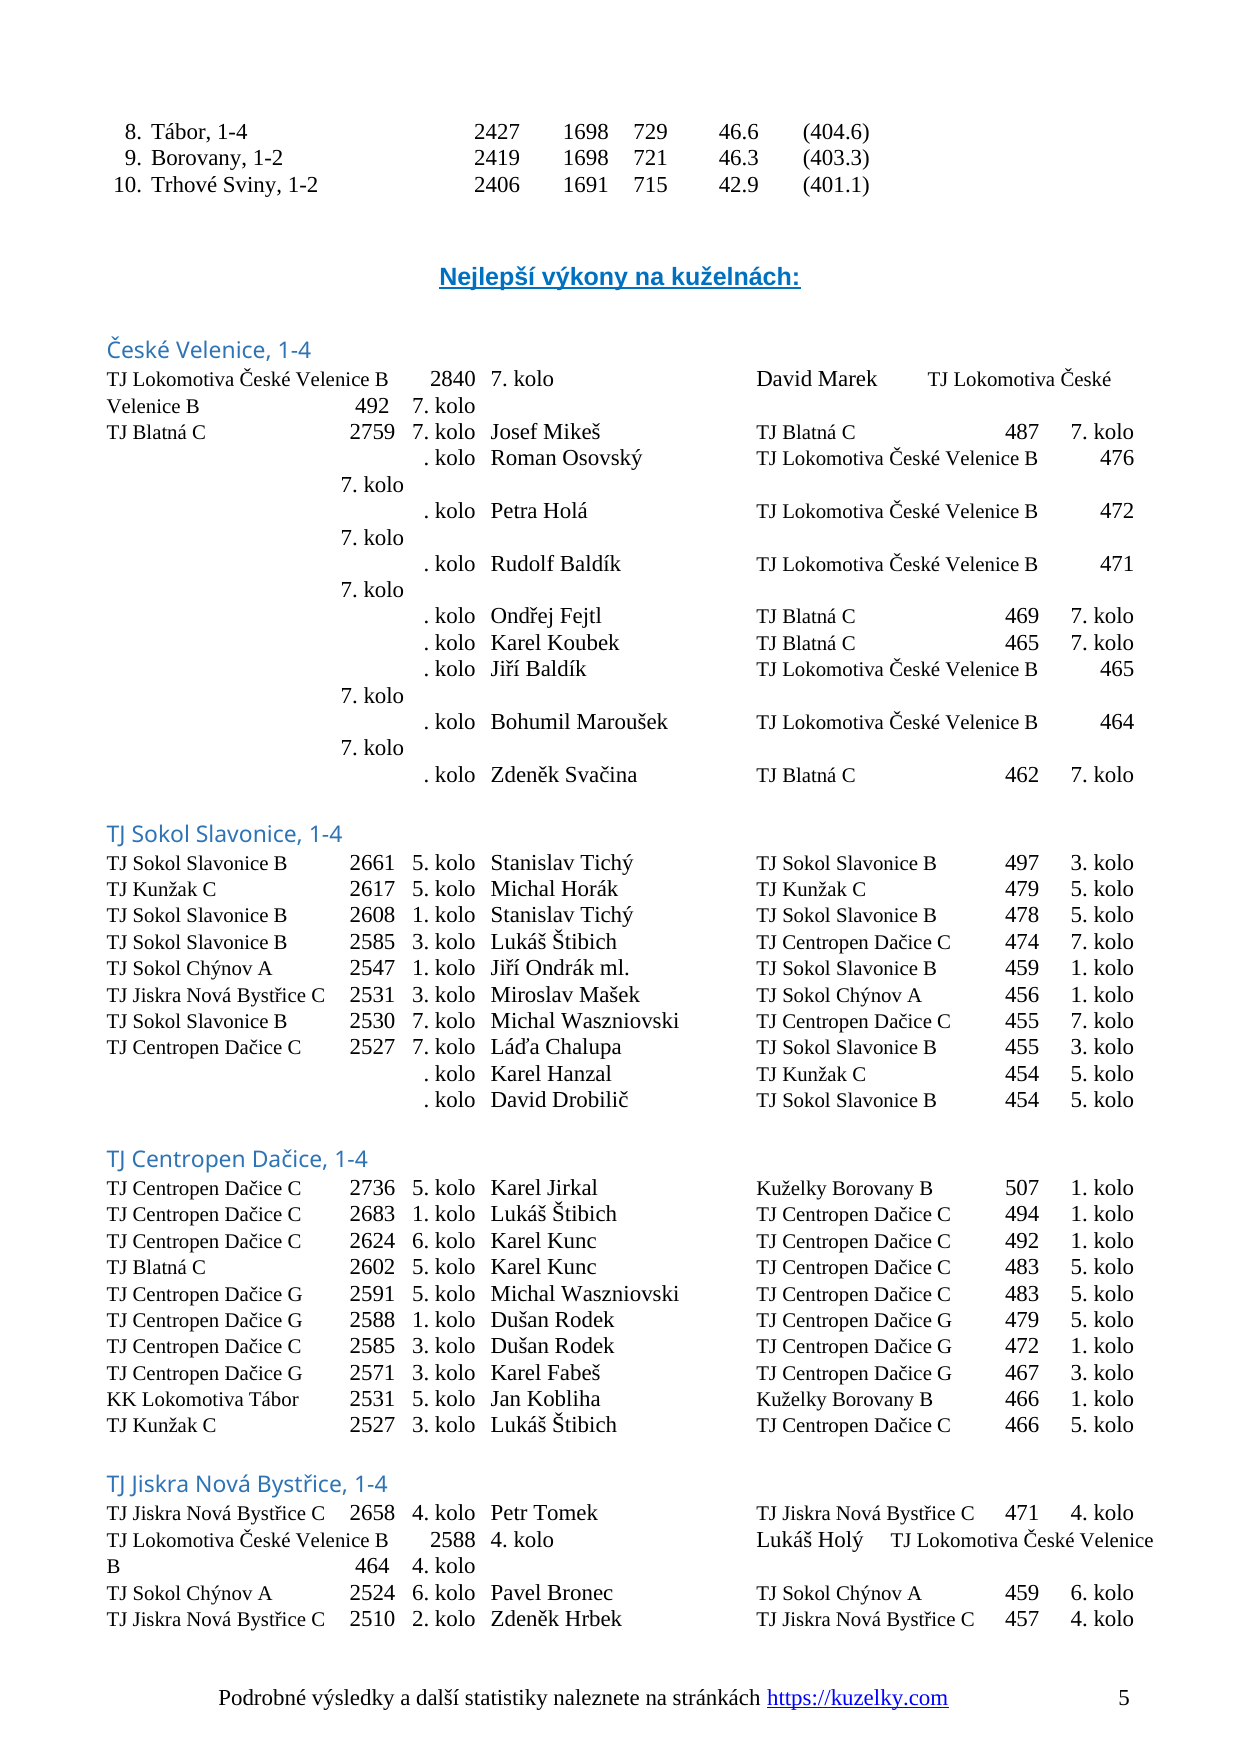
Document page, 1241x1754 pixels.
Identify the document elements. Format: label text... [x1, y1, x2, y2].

text TJ Blatná C 2759 7. kolo Josef Mikeš TJ Blatná C 487 7. kolo [106, 418, 1134, 444]
text TJ Centropen Dačice C 2624 6. kolo Karel Kunc TJ Centropen Dačice C 492 1. kolo [106, 1227, 1134, 1253]
text TJ Lokomotiva České Velenice B 2840 7. kolo David Marek TJ Lokomotiva České Velenice B 492 7. kolo [106, 365, 1134, 418]
subtitle TJ Centropen Dačice, 1-4 [106, 1143, 1134, 1174]
text 9. Borovany, 1-2 2419 1698 721 46.3 (403.3) [106, 144, 1134, 171]
text . kolo Bohumil Maroušek TJ Lokomotiva České Velenice B 464 7. kolo [106, 708, 1134, 761]
text TJ Kunžak C 2617 5. kolo Michal Horák TJ Kunžak C 479 5. kolo [106, 875, 1134, 902]
text TJ Centropen Dačice C 2585 3. kolo Dušan Rodek TJ Centropen Dačice G 472 1. kolo [106, 1332, 1134, 1359]
text . kolo Zdeněk Svačina TJ Blatná C 462 7. kolo [106, 761, 1134, 787]
text TJ Sokol Chýnov A 2524 6. kolo Pavel Bronec TJ Sokol Chýnov A 459 6. kolo [106, 1578, 1134, 1605]
text . kolo Ondřej Fejtl TJ Blatná C 469 7. kolo [106, 603, 1134, 629]
subtitle České Velenice, 1-4 [106, 334, 1134, 365]
text TJ Centropen Dačice G 2571 3. kolo Karel Fabeš TJ Centropen Dačice G 467 3. kolo [106, 1359, 1134, 1385]
subtitle TJ Jiskra Nová Bystřice, 1-4 [106, 1468, 1134, 1499]
text TJ Centropen Dačice G 2588 1. kolo Dušan Rodek TJ Centropen Dačice G 479 5. kolo [106, 1306, 1134, 1332]
text TJ Centropen Dačice C 2527 7. kolo Láďa Chalupa TJ Sokol Slavonice B 455 3. kolo [106, 1033, 1134, 1060]
text TJ Blatná C 2602 5. kolo Karel Kunc TJ Centropen Dačice C 483 5. kolo [106, 1253, 1134, 1279]
text TJ Sokol Slavonice B 2608 1. kolo Stanislav Tichý TJ Sokol Slavonice B 478 5. kolo [106, 902, 1134, 928]
text TJ Jiskra Nová Bystřice C 2510 2. kolo Zdeněk Hrbek TJ Jiskra Nová Bystřice C 457 4. kolo [106, 1605, 1134, 1631]
text TJ Jiskra Nová Bystřice C 2531 3. kolo Miroslav Mašek TJ Sokol Chýnov A 456 1. kolo [106, 981, 1134, 1007]
text 8. Tábor, 1-4 2427 1698 729 46.6 (404.6) [106, 118, 1134, 144]
text KK Lokomotiva Tábor 2531 5. kolo Jan Kobliha Kuželky Borovany B 466 1. kolo [106, 1385, 1134, 1411]
text TJ Centropen Dačice G 2591 5. kolo Michal Waszniovski TJ Centropen Dačice C 483 5. kolo [106, 1279, 1134, 1306]
text 10. Trhové Sviny, 1-2 2406 1691 715 42.9 (401.1) [106, 171, 1134, 197]
text . kolo Karel Koubek TJ Blatná C 465 7. kolo [106, 629, 1134, 655]
text TJ Sokol Slavonice B 2661 5. kolo Stanislav Tichý TJ Sokol Slavonice B 497 3. kolo [106, 849, 1134, 875]
text . kolo Rudolf Baldík TJ Lokomotiva České Velenice B 471 7. kolo [106, 550, 1134, 603]
subtitle TJ Sokol Slavonice, 1-4 [106, 818, 1134, 849]
text . kolo Karel Hanzal TJ Kunžak C 454 5. kolo [106, 1060, 1134, 1086]
text TJ Centropen Dačice C 2736 5. kolo Karel Jirkal Kuželky Borovany B 507 1. kolo [106, 1174, 1134, 1201]
text . kolo Jiří Baldík TJ Lokomotiva České Velenice B 465 7. kolo [106, 655, 1134, 708]
text . kolo Petra Holá TJ Lokomotiva České Velenice B 472 7. kolo [106, 497, 1134, 550]
text TJ Sokol Slavonice B 2530 7. kolo Michal Waszniovski TJ Centropen Dačice C 455 7. kolo [106, 1007, 1134, 1033]
text Nejlepší výkony na kuželnách: [94, 262, 1145, 291]
text TJ Sokol Chýnov A 2547 1. kolo Jiří Ondrák ml. TJ Sokol Slavonice B 459 1. kolo [106, 954, 1134, 981]
text TJ Kunžak C 2527 3. kolo Lukáš Štibich TJ Centropen Dačice C 466 5. kolo [106, 1411, 1134, 1438]
text TJ Jiskra Nová Bystřice C 2658 4. kolo Petr Tomek TJ Jiskra Nová Bystřice C 471 4. kolo [106, 1499, 1134, 1526]
text TJ Lokomotiva České Velenice B 2588 4. kolo Lukáš Holý TJ Lokomotiva České Velenice B 464 4. kolo [106, 1526, 1134, 1578]
text TJ Sokol Slavonice B 2585 3. kolo Lukáš Štibich TJ Centropen Dačice C 474 7. kolo [106, 928, 1134, 954]
text . kolo David Drobilič TJ Sokol Slavonice B 454 5. kolo [106, 1086, 1134, 1112]
text TJ Centropen Dačice C 2683 1. kolo Lukáš Štibich TJ Centropen Dačice C 494 1. kolo [106, 1201, 1134, 1227]
text . kolo Roman Osovský TJ Lokomotiva České Velenice B 476 7. kolo [106, 444, 1134, 497]
